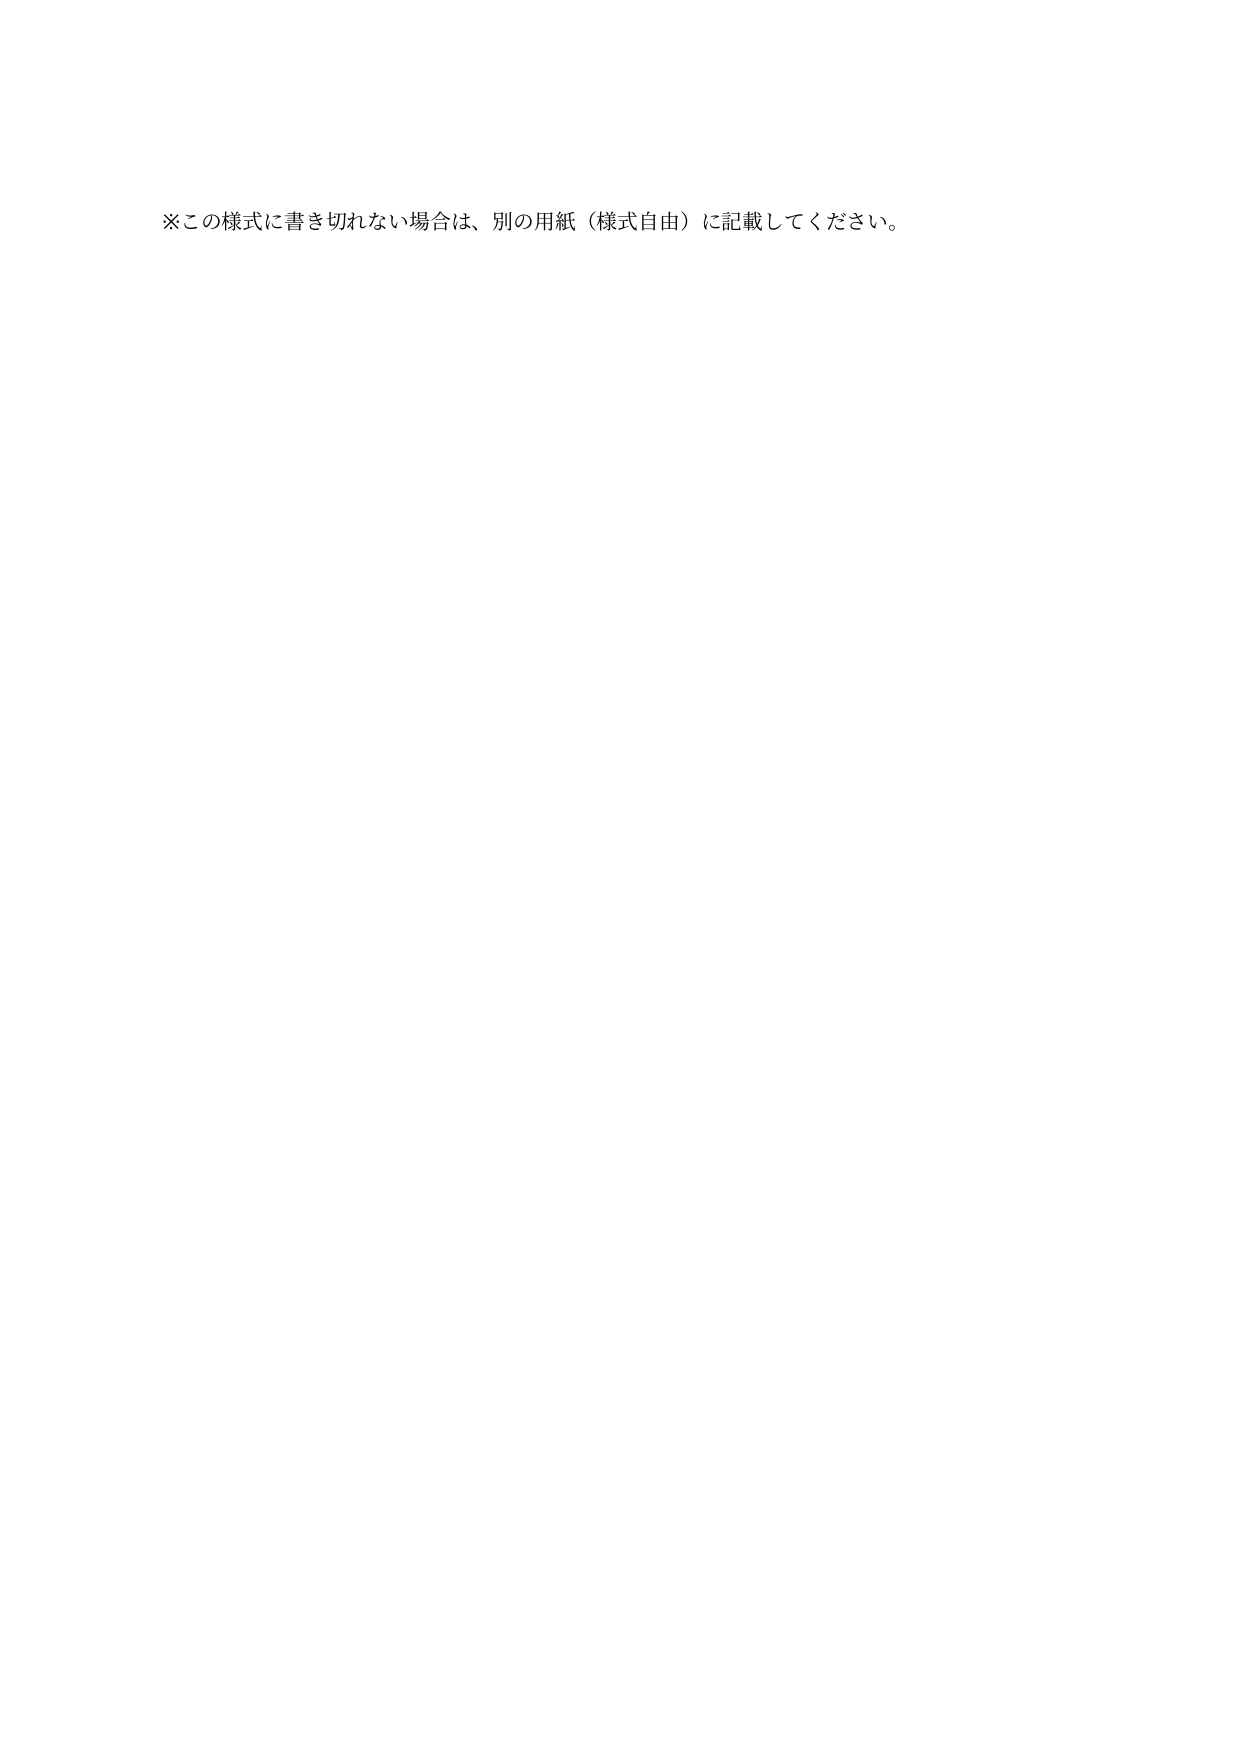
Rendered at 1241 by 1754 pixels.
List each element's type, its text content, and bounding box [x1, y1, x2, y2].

text ※この様式に書き切れない場合は、別の用紙（様式自由）に記載してください。 [162, 202, 1078, 239]
